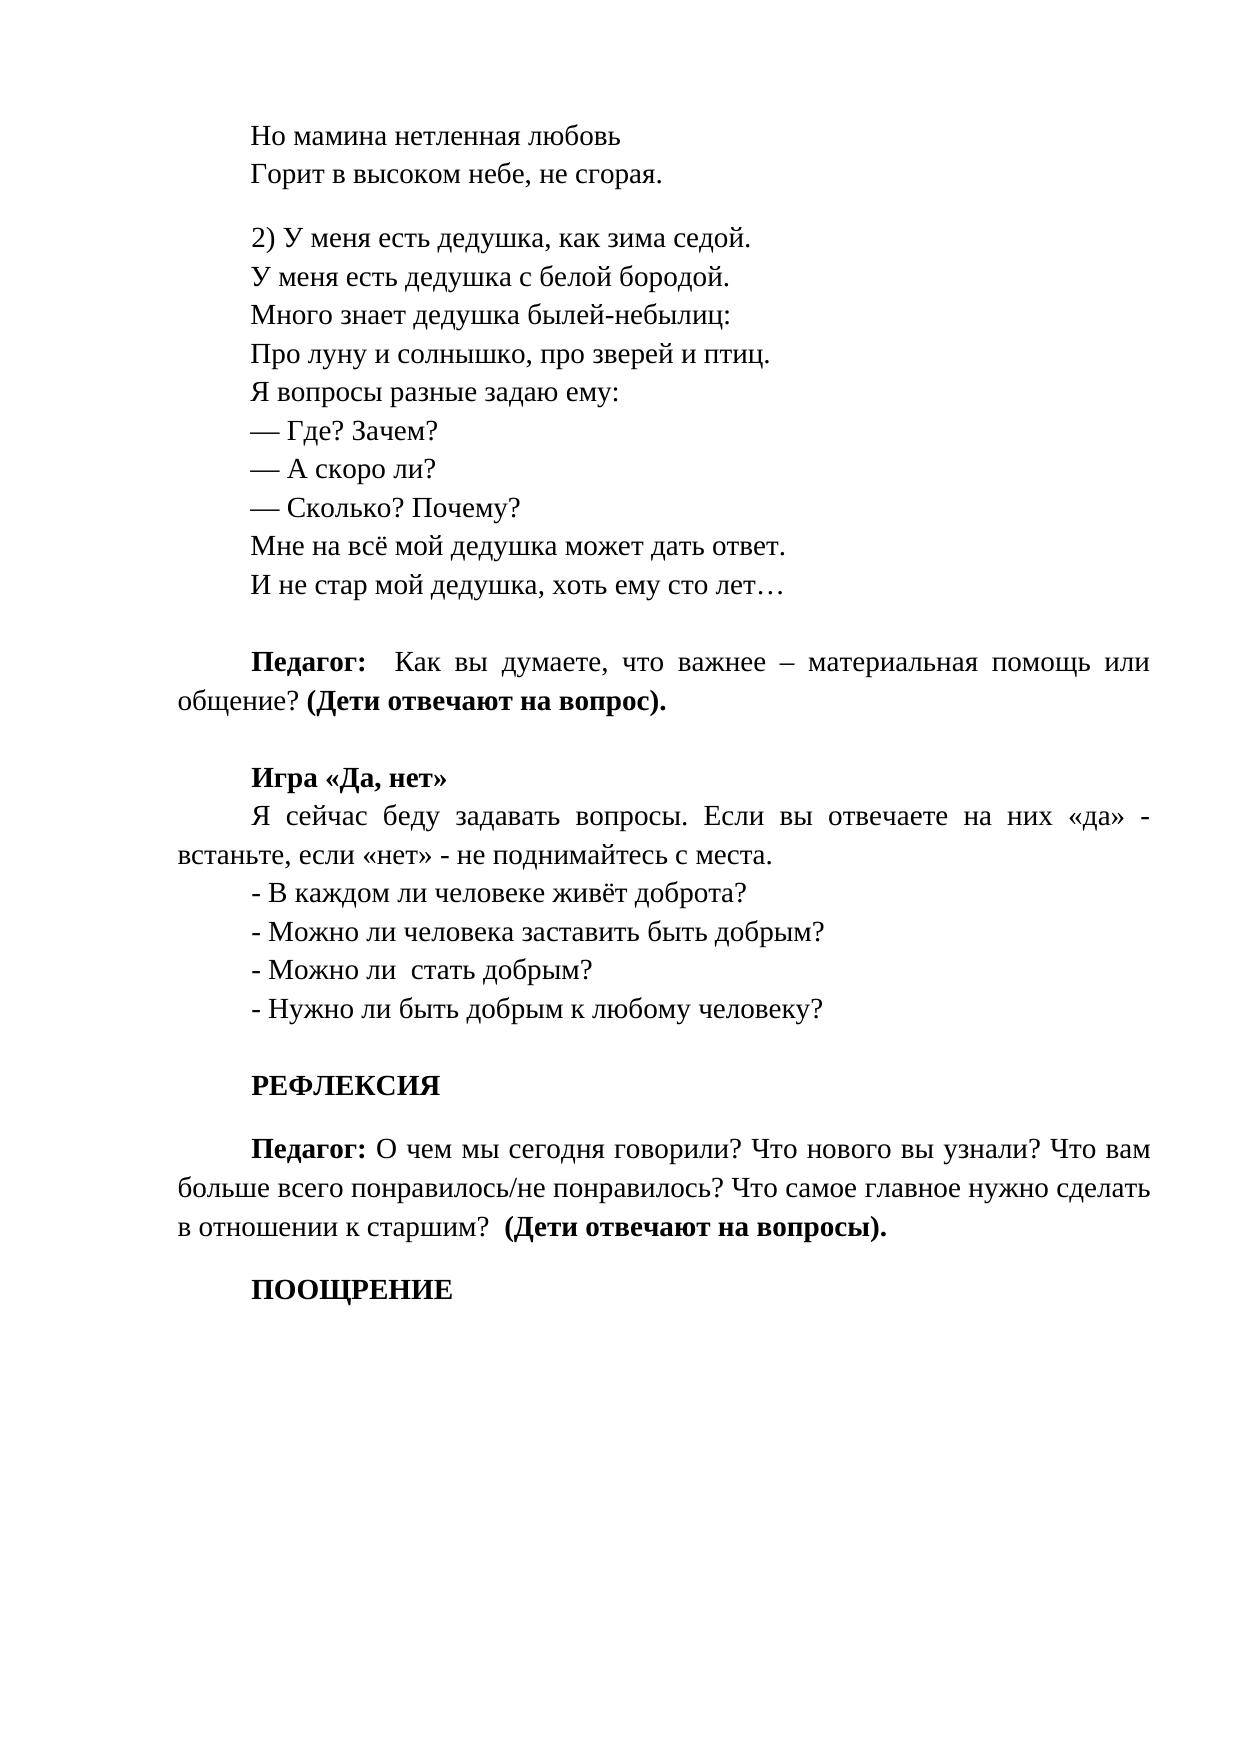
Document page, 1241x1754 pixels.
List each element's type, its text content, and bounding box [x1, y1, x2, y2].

text - В каждом ли человеке живёт доброта? [177, 875, 1152, 909]
text ПООЩРЕНИЕ [177, 1272, 1152, 1306]
text - Можно ли стать добрым? [177, 952, 1152, 986]
text 2) У меня есть дедушка, как зима седой. У меня есть дедушка с белой бородой. Много знает дедушка былей-небылиц: Про луну и солнышко, про зверей и птиц. Я вопросы разные задаю ему: — Где? Зачем? — А скоро ли? — Сколько? Почему? Мне на всё мой дедушка может дать ответ. И не стар мой дедушка, хоть ему сто лет… [177, 220, 1152, 601]
text Я сейчас беду задавать вопросы. Если вы отвечаете на них «да» - встаньте, если «нет» - не поднимайтесь с места. [177, 798, 1152, 870]
text - Можно ли человека заставить быть добрым? [177, 914, 1152, 947]
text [177, 118, 1152, 190]
text - Нужно ли быть добрым к любому человеку? [177, 991, 1152, 1024]
text Педагог: Как вы думаете, что важнее – материальная помощь или общение? (Дети отвечают на вопрос). [177, 644, 1152, 716]
text Педагог: О чем мы сегодня говорили? Что нового вы узнали? Что вам больше всего понравилось/не понравилось? Что самое главное нужно сделать в отношении к старшим? (Дети отвечают на вопросы). [177, 1132, 1152, 1242]
text РЕФЛЕКСИЯ [177, 1068, 1152, 1102]
text Игра «Да, нет» [177, 760, 1152, 793]
